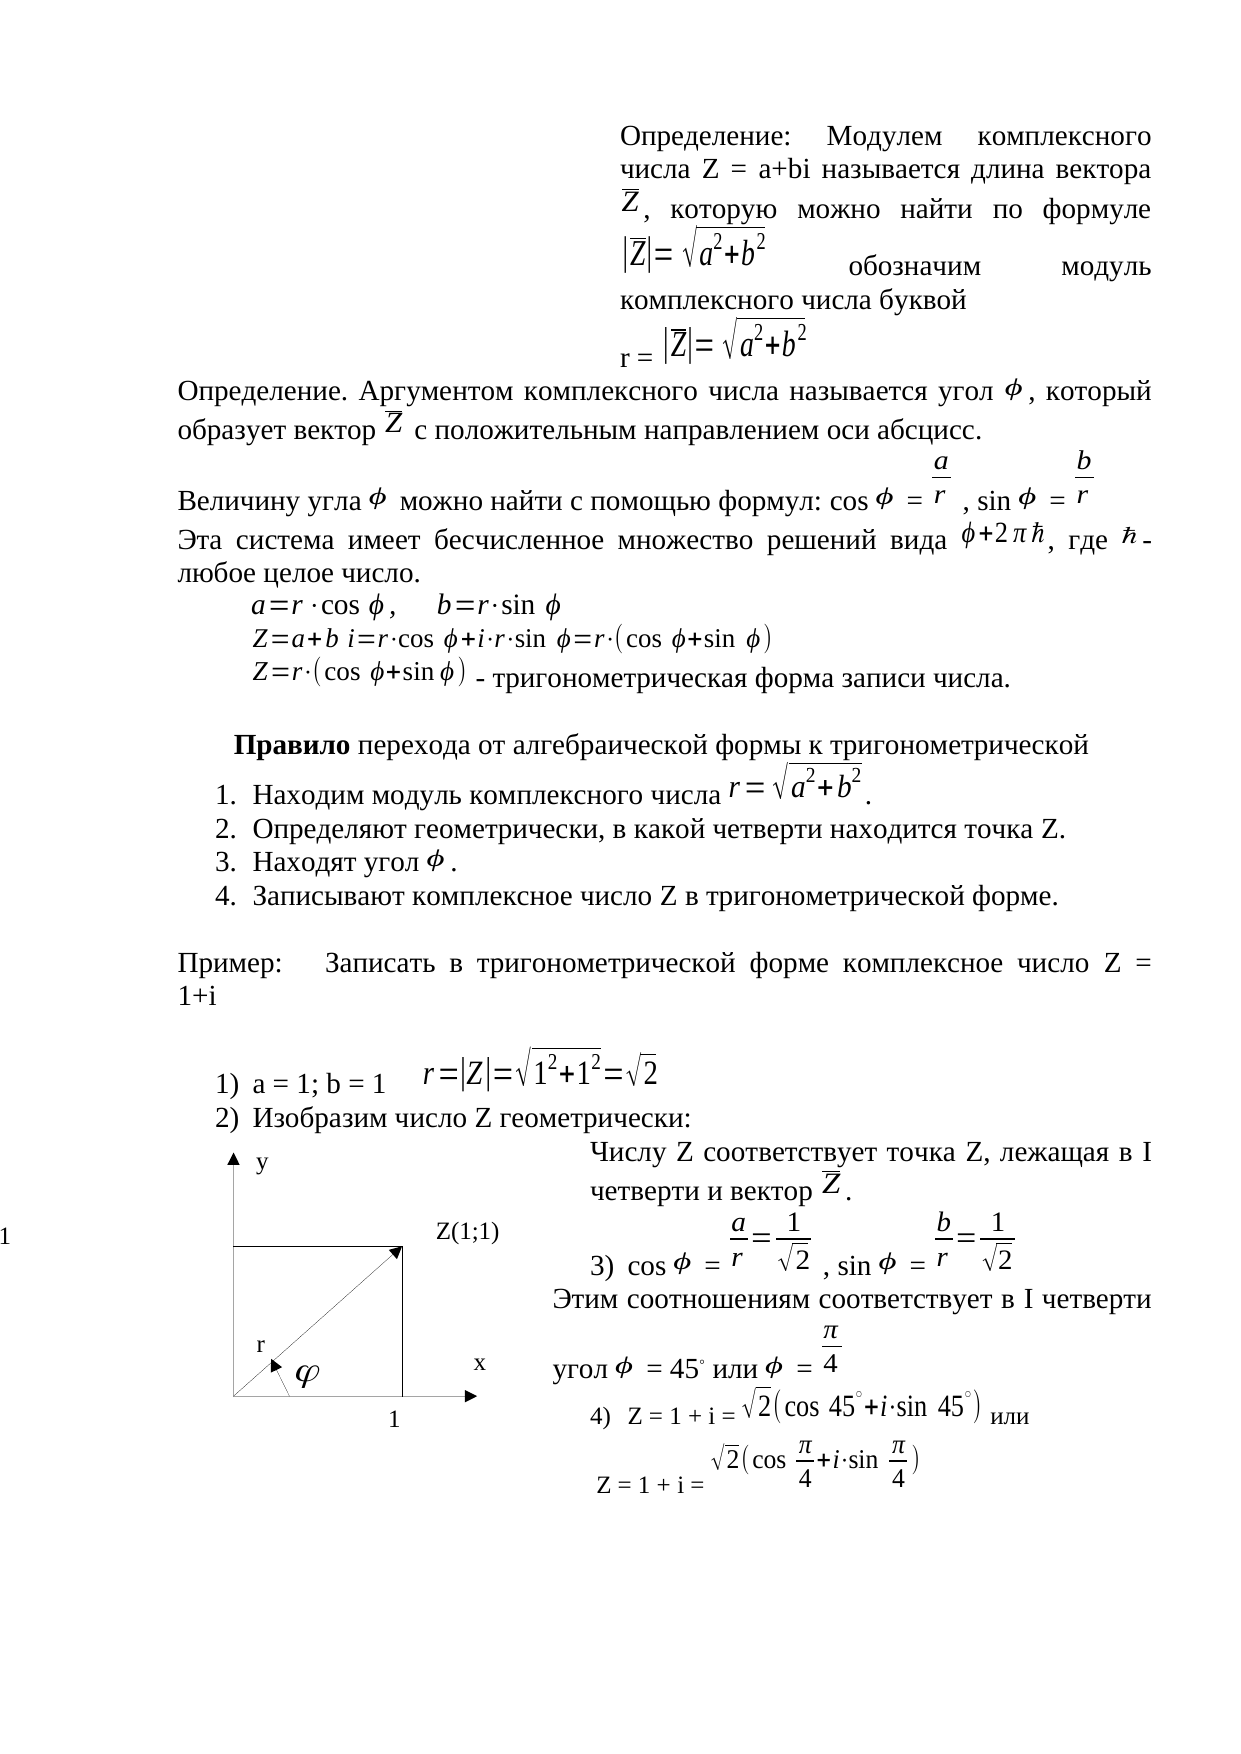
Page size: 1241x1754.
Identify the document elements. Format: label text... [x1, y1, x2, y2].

text Определение: Модулем комплексного числа Z = a+bi называется длина вектора, которую можно найти по формуле обозначим модуль комплексного числа буквой [620, 118, 1152, 316]
text r = [620, 316, 1152, 373]
list cos = , sin = [215, 1206, 1152, 1281]
list Z = 1 + i = или [215, 1385, 1152, 1430]
list Определяют геометрически, в какой четверти находится точка Z. [215, 811, 1152, 844]
text Правило перехода от алгебраической формы к тригонометрической [177, 727, 1152, 761]
text Определение. Аргументом комплексного числа называется угол , который образует вектор с положительным направлением оси абсцисс. [177, 373, 1152, 446]
text Пример: Записать в тригонометрической форме комплексное число Z = 1+i [177, 945, 1152, 1012]
text Этим соотношениям соответствует в I четверти угол = 45◦ или = [177, 1281, 1152, 1385]
text Числу Z соответствует точка Z, лежащая в I четверти и вектор . [215, 1134, 1152, 1206]
list Находим модуль комплексного числа . [215, 761, 1152, 811]
list Находят угол . [215, 844, 1152, 878]
list a = 1; b = 1 [215, 1046, 1152, 1100]
text Величину угла можно найти с помощью формул: cos = , sin = [177, 446, 1152, 516]
list Записывают комплексное число Z в тригонометрической форме. [215, 878, 1152, 911]
text - тригонометрическая форма записи числа. [177, 654, 1152, 694]
text Z = 1 + i = [215, 1430, 1152, 1499]
text Эта система имеет бесчисленное множество решений вида , где - любое целое число. [177, 516, 1152, 589]
list Изобразим число Z геометрически: [215, 1100, 1152, 1134]
